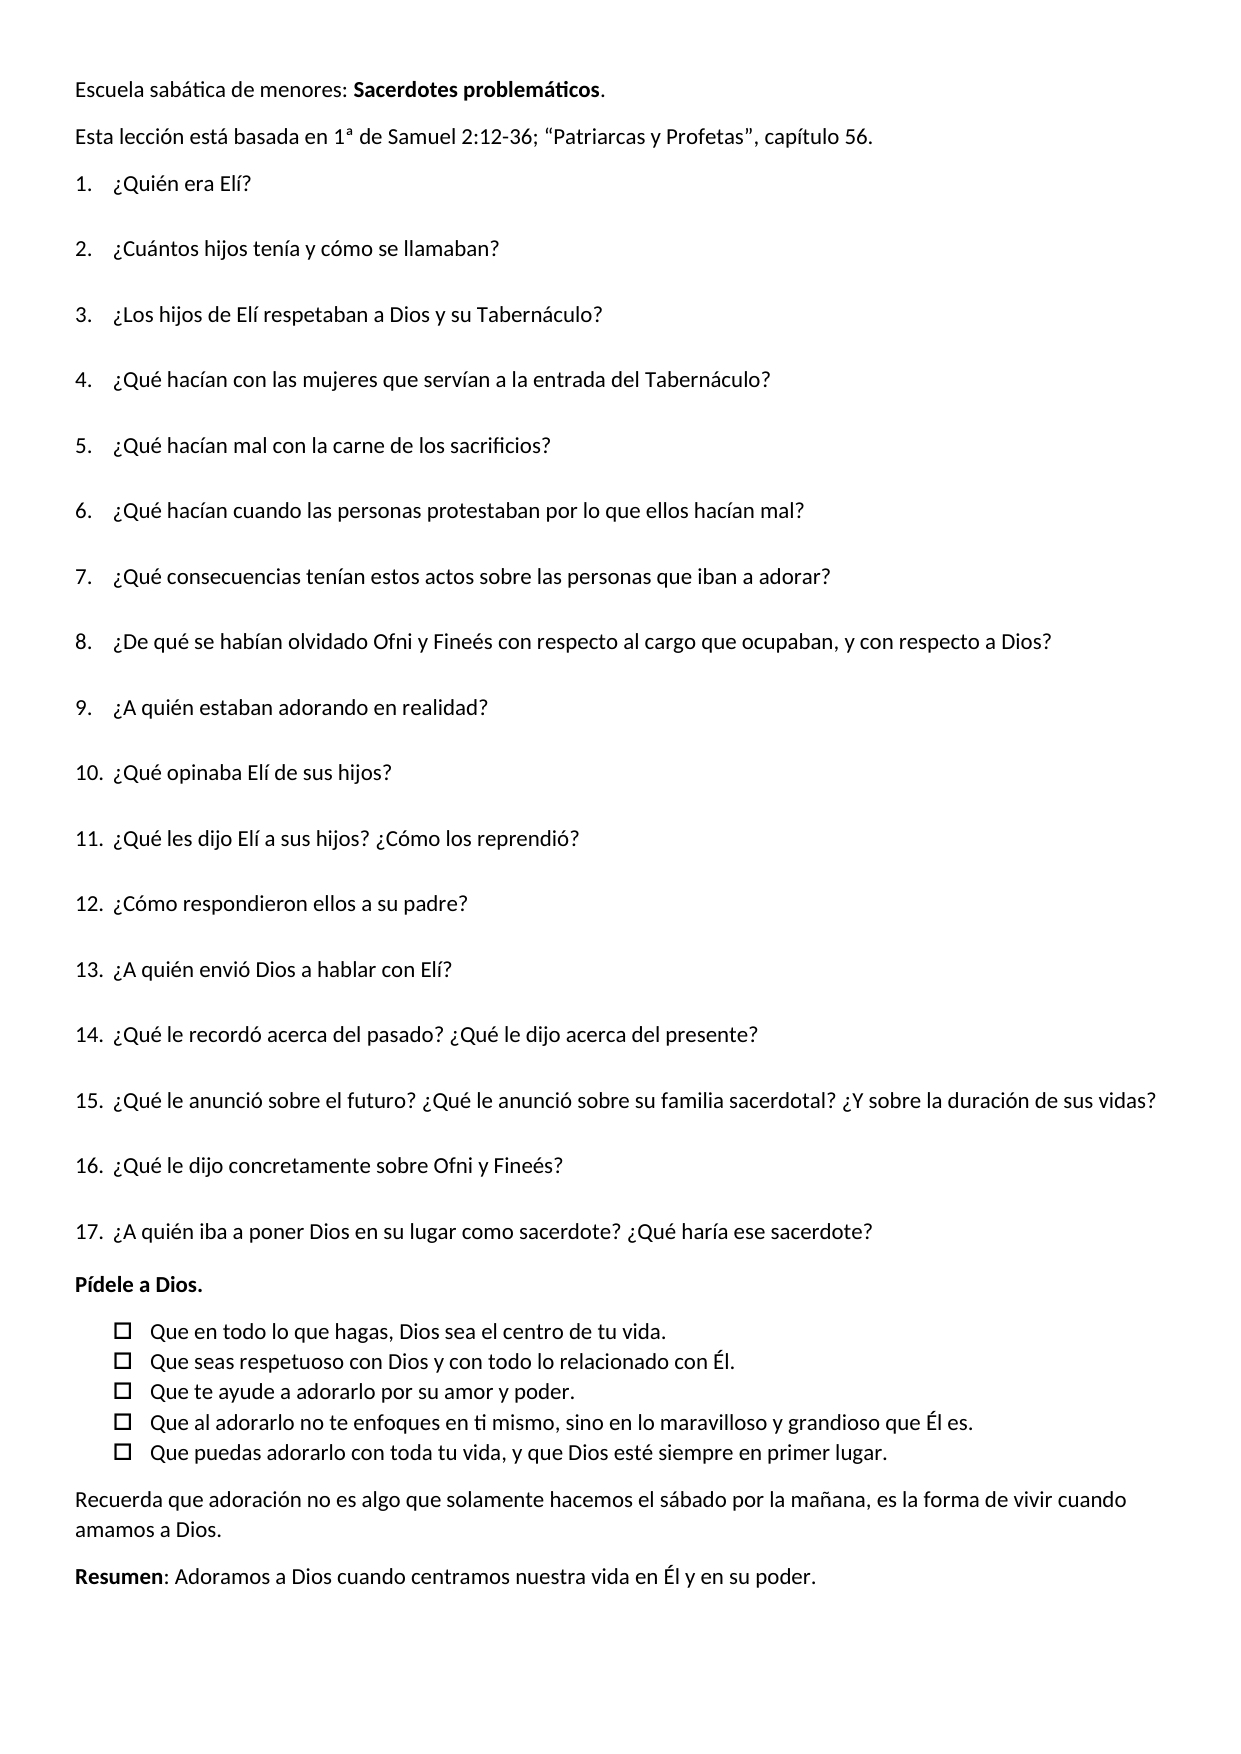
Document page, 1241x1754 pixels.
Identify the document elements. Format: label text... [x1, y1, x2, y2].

list ¿A quién iba a poner Dios en su lugar como sacerdote? ¿Qué haría ese sacerdote? [75, 1217, 1165, 1245]
list ¿A quién envió Dios a hablar con Elí? [75, 955, 1165, 983]
text Recuerda que adoración no es algo que solamente hacemos el sábado por la mañana, es la forma de vivir cuando amamos a Dios. [75, 1485, 1165, 1543]
list Que en todo lo que hagas, Dios sea el centro de tu vida. [112, 1317, 1165, 1345]
list ¿Qué le dijo concretamente sobre Ofni y Fineés? [75, 1152, 1165, 1179]
list ¿Los hijos de Elí respetaban a Dios y su Tabernáculo? [75, 300, 1165, 328]
list ¿A quién estaban adorando en realidad? [75, 693, 1165, 721]
list ¿Cuántos hijos tenía y cómo se llamaban? [75, 234, 1165, 262]
list ¿Qué les dijo Elí a sus hijos? ¿Cómo los reprendió? [75, 824, 1165, 852]
list ¿Cómo respondieron ellos a su padre? [75, 889, 1165, 917]
text Esta lección está basada en 1ª de Samuel 2:12-36; “Patriarcas y Profetas”, capítulo 56. [75, 122, 1165, 150]
list ¿Qué opinaba Elí de sus hijos? [75, 758, 1165, 786]
text Escuela sabática de menores: Sacerdotes problemáticos. [75, 75, 1165, 103]
list ¿Qué hacían cuando las personas protestaban por lo que ellos hacían mal? [75, 496, 1165, 524]
text Pídele a Dios. [75, 1270, 1165, 1298]
list ¿Qué hacían con las mujeres que servían a la entrada del Tabernáculo? [75, 365, 1165, 393]
list Que al adorarlo no te enfoques en ti mismo, sino en lo maravilloso y grandioso que Él es. [112, 1408, 1165, 1436]
list ¿De qué se habían olvidado Ofni y Fineés con respecto al cargo que ocupaban, y con respecto a Dios? [75, 627, 1165, 655]
list ¿Qué consecuencias tenían estos actos sobre las personas que iban a adorar? [75, 562, 1165, 590]
list ¿Qué hacían mal con la carne de los sacrificios? [75, 431, 1165, 459]
text Resumen: Adoramos a Dios cuando centramos nuestra vida en Él y en su poder. [75, 1562, 1165, 1590]
list ¿Qué le anunció sobre el futuro? ¿Qué le anunció sobre su familia sacerdotal? ¿Y sobre la duración de sus vidas? [75, 1086, 1165, 1114]
list ¿Qué le recordó acerca del pasado? ¿Qué le dijo acerca del presente? [75, 1021, 1165, 1048]
list ¿Quién era Elí? [75, 169, 1165, 197]
list Que te ayude a adorarlo por su amor y poder. [112, 1377, 1165, 1405]
list Que seas respetuoso con Dios y con todo lo relacionado con Él. [112, 1347, 1165, 1375]
list Que puedas adorarlo con toda tu vida, y que Dios esté siempre en primer lugar. [112, 1438, 1165, 1466]
